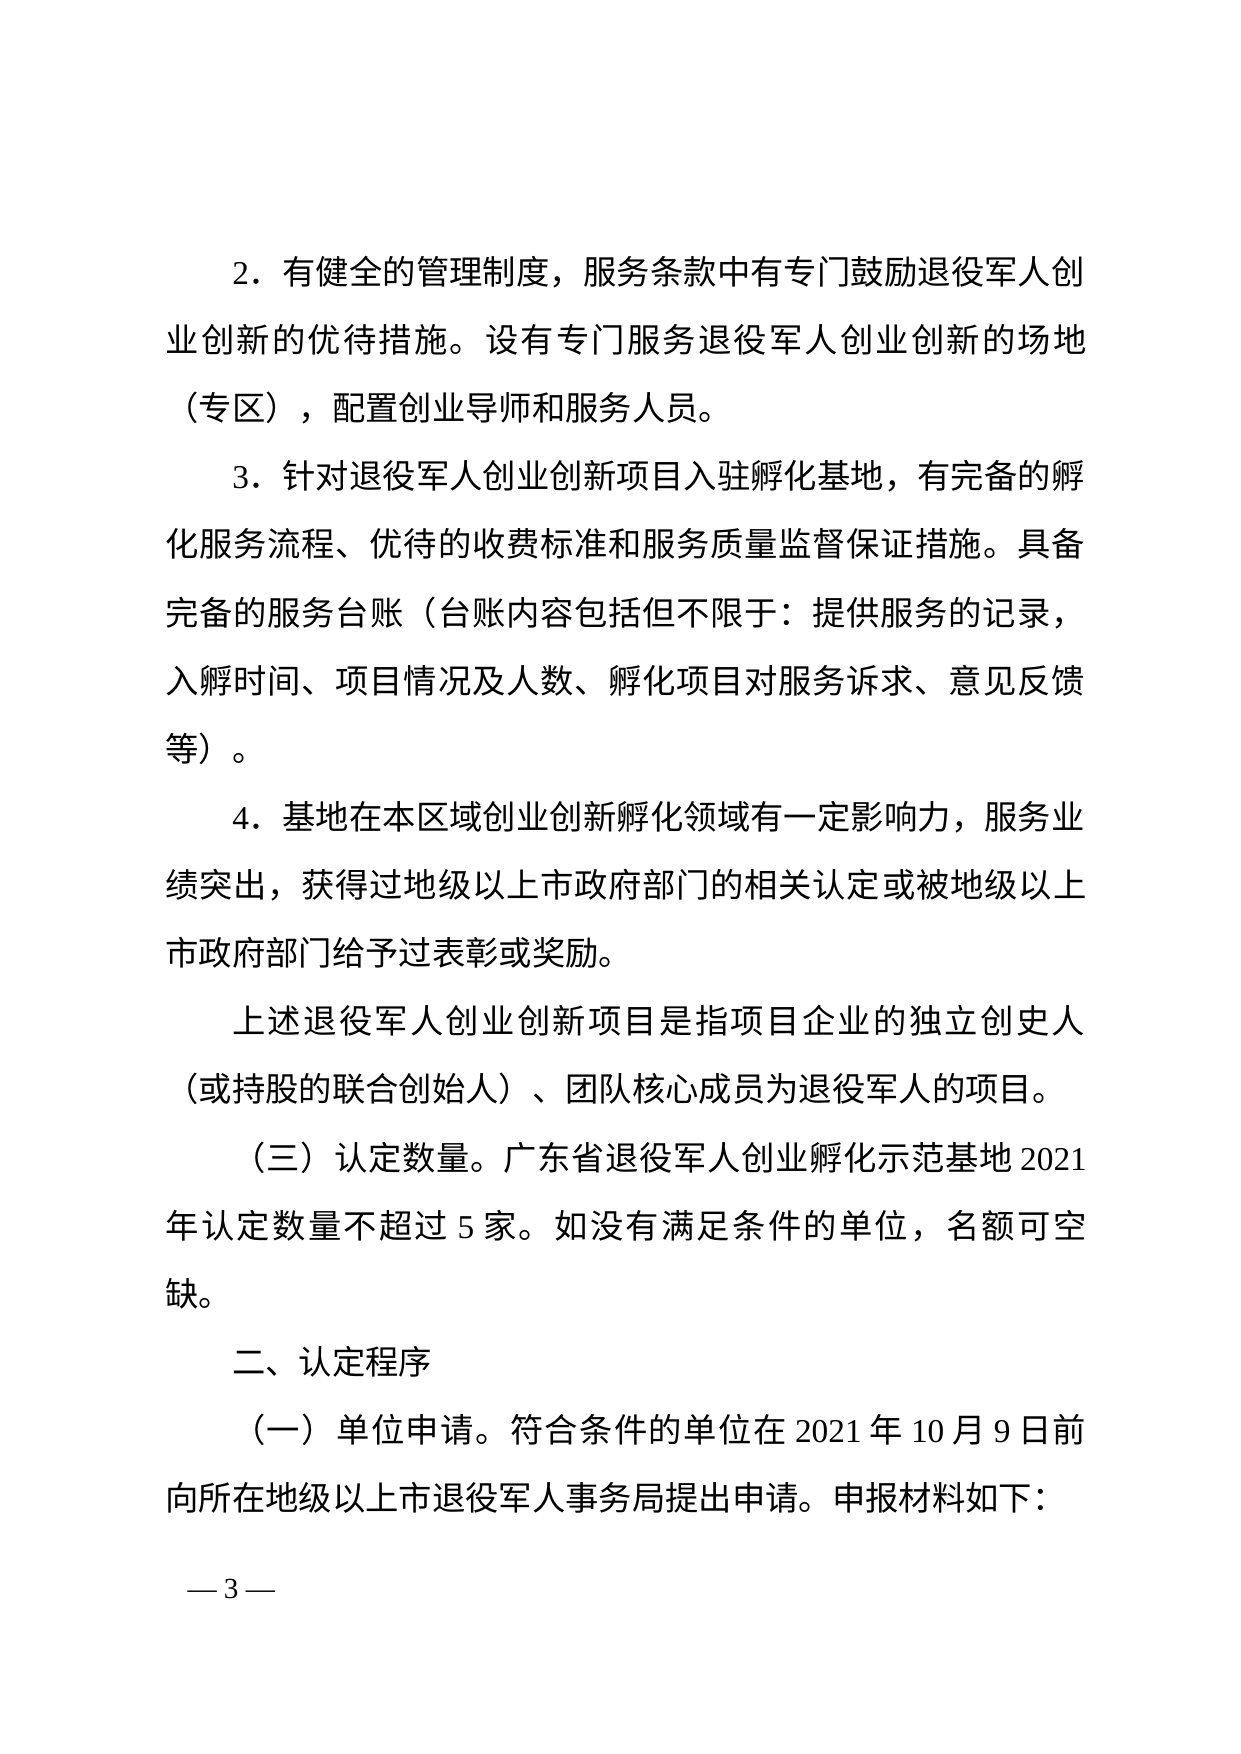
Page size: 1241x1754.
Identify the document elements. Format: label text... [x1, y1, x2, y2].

text （一）单位申请。符合条件的单位在2021年10月9日前向所在地级以上市退役军人事务局提出申请。申报材料如下： [165, 1394, 1087, 1530]
text （三）认定数量。广东省退役军人创业孵化示范基地2021年认定数量不超过5家。如没有满足条件的单位，名额可空缺。 [165, 1121, 1087, 1326]
text 4．基地在本区域创业创新孵化领域有一定影响力，服务业绩突出，获得过地级以上市政府部门的相关认定或被地级以上市政府部门给予过表彰或奖励。 [165, 781, 1087, 985]
text 2．有健全的管理制度，服务条款中有专门鼓励退役军人创业创新的优待措施。设有专门服务退役军人创业创新的场地（专区），配置创业导师和服务人员。 [165, 236, 1087, 440]
text 上述退役军人创业创新项目是指项目企业的独立创史人（或持股的联合创始人）、团队核心成员为退役军人的项目。 [165, 985, 1087, 1121]
text 3．针对退役军人创业创新项目入驻孵化基地，有完备的孵化服务流程、优待的收费标准和服务质量监督保证措施。具备完备的服务台账（台账内容包括但不限于：提供服务的记录，入孵时间、项目情况及人数、孵化项目对服务诉求、意见反馈等）。 [165, 440, 1087, 781]
text 二、认定程序 [165, 1326, 1087, 1394]
